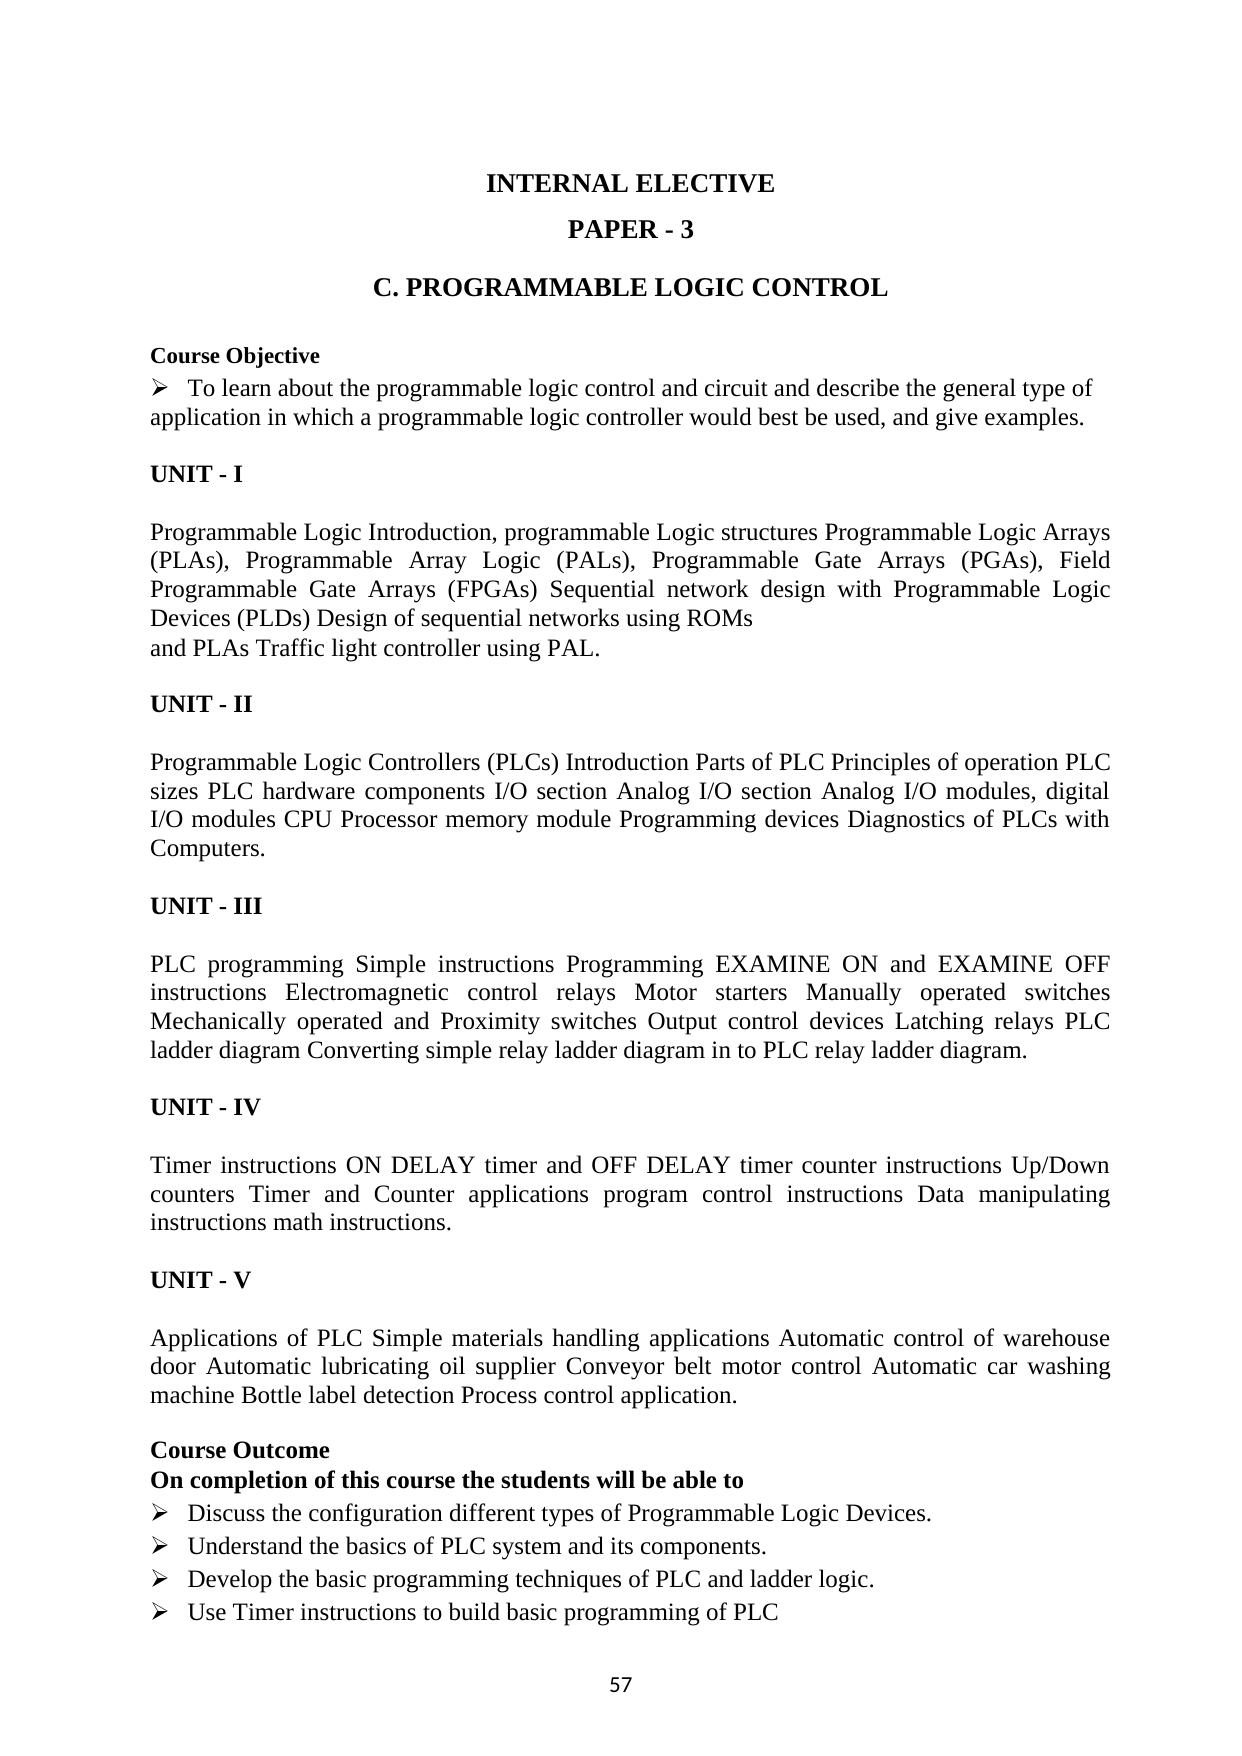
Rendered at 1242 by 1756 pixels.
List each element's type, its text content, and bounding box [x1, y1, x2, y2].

text PLC programming Simple instructions Programming EXAMINE ON and EXAMINE OFF instructions Electromagnetic control relays Motor starters Manually operated switches Mechanically operated and Proximity switches Output control devices Latching relays PLC ladder diagram Converting simple relay ladder diagram in to PLC relay ladder diagram. [150, 949, 1111, 1064]
subtitle PAPER - 3 [150, 213, 1111, 244]
list Use Timer instructions to build basic programming of PLC [150, 1597, 1111, 1625]
subtitle UNIT - II [150, 689, 1111, 718]
list Develop the basic programming techniques of PLC and ladder logic. [150, 1564, 1111, 1593]
text and PLAs Traffic light controller using PAL. [150, 633, 1111, 662]
text Programmable Logic Introduction, programmable Logic structures Programmable Logic Arrays (PLAs), Programmable Array Logic (PALs), Programmable Gate Arrays (PGAs), Field Programmable Gate Arrays (FPGAs) Sequential network design with Programmable Logic Devices (PLDs) Design of sequential networks using ROMs [150, 517, 1111, 632]
subtitle UNIT - I [150, 459, 1111, 488]
subtitle C. PROGRAMMABLE LOGIC CONTROL [150, 271, 1111, 303]
text Applications of PLC Simple materials handling applications Automatic control of warehouse door Automatic lubricating oil supplier Conveyor belt motor control Automatic car washing machine Bottle label detection Process control application. [150, 1323, 1111, 1409]
list Discuss the configuration different types of Programmable Logic Devices. [150, 1498, 1111, 1527]
list Understand the basics of PLC system and its components. [150, 1531, 1111, 1560]
subtitle UNIT - IV [150, 1092, 1111, 1121]
text Timer instructions ON DELAY timer and OFF DELAY timer counter instructions Up/Down counters Timer and Counter applications program control instructions Data manipulating instructions math instructions. [150, 1150, 1111, 1236]
subtitle Course Outcome [150, 1435, 1111, 1464]
subtitle On completion of this course the students will be able to [150, 1464, 1111, 1494]
text Programmable Logic Controllers (PLCs) Introduction Parts of PLC Principles of operation PLC sizes PLC hardware components I/O section Analog I/O section Analog I/O modules, digital I/O modules CPU Processor memory module Programming devices Diagnostics of PLCs with Computers. [150, 747, 1111, 862]
text Course Objective [150, 342, 1111, 369]
list To learn about the programmable logic control and circuit and describe the general type of application in which a programmable logic controller would best be used, and give examples. [150, 373, 1111, 430]
subtitle UNIT - III [150, 891, 1111, 920]
subtitle INTERNAL ELECTIVE [150, 167, 1111, 198]
subtitle UNIT - V [150, 1265, 1111, 1294]
